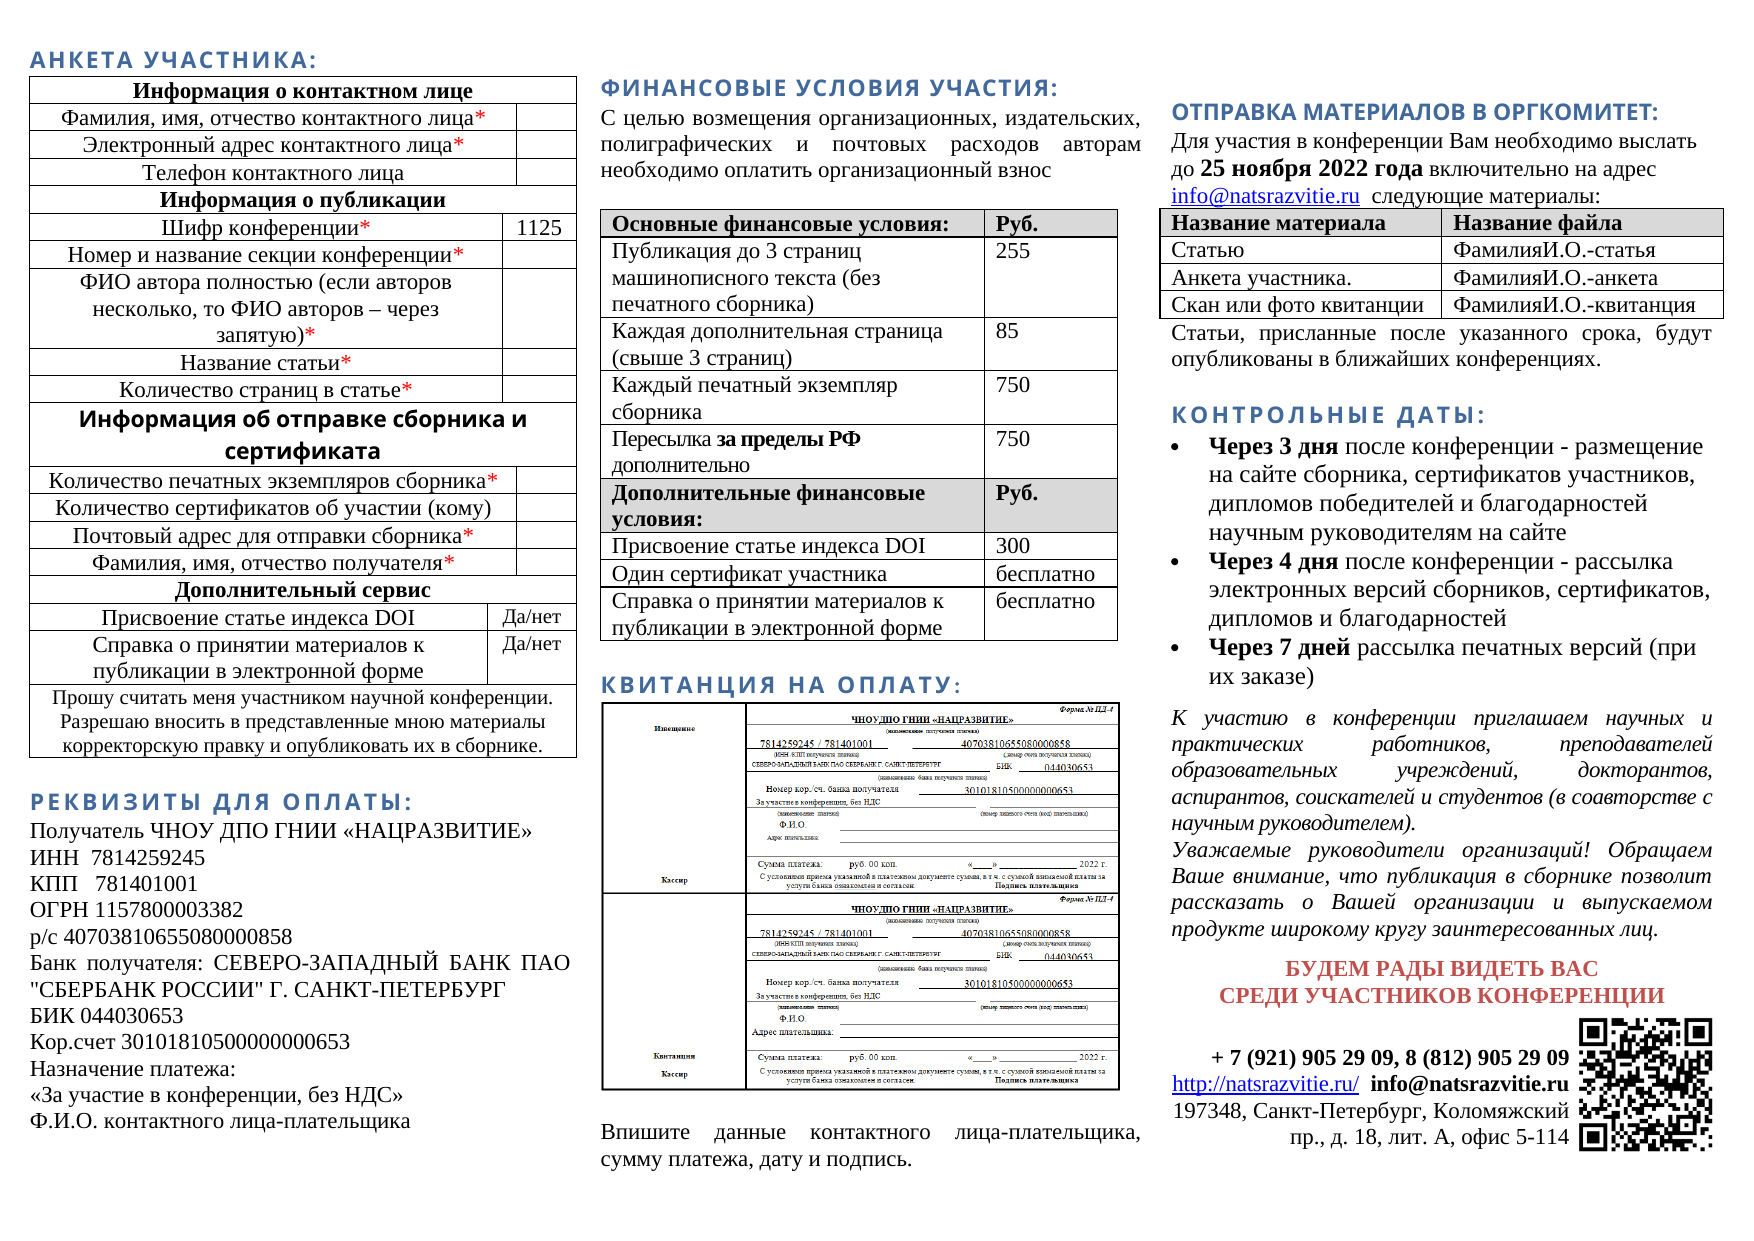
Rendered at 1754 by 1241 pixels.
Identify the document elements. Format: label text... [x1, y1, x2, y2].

table_cell Пересылка за пределы РФ дополнительно [601, 425, 984, 478]
table_cell 255 [985, 238, 1117, 317]
list Через 3 дня после конференции - размещение на сайте сборника, сертификатов участников, дипломов победителей и благодарностей научным руководителям на сайте [1171, 431, 1713, 546]
table_cell [503, 349, 576, 375]
table_cell Присвоение статье индекса DOI [601, 533, 984, 559]
table_cell Каждая дополнительная страница (свыше 3 страниц) [601, 318, 984, 370]
list Через 4 дня после конференции - рассылка электронных версий сборников, сертификатов, дипломов и благодарностей [1171, 546, 1713, 632]
table_cell Руб. [985, 479, 1117, 532]
text БУДЕМ РАДЫ ВИДЕТЬ ВАС [1171, 955, 1713, 982]
text ОТПРАВКА МАТЕРИАЛОВ В ОРГКОМИТЕТ: [1171, 95, 1713, 127]
table_cell [503, 269, 576, 347]
table_cell Фамилия, имя, отчество контактного лица* [30, 104, 516, 130]
table_cell Присвоение статье индекса DOI [30, 604, 487, 630]
table_header Информация о контактном лице [30, 77, 576, 103]
table_cell [517, 522, 576, 548]
text ФИНАНСОВЫЕ УСЛОВИЯ УЧАСТИЯ: [600, 72, 1142, 104]
table_cell Количество страниц в статье* [30, 376, 502, 402]
table_cell Дополнительные финансовые условия: [601, 479, 984, 532]
table_cell [517, 549, 576, 575]
table_cell Электронный адрес контактного лица* [30, 131, 516, 158]
text Банк получателя: СЕВЕРО-ЗАПАДНЫЙ БАНК ПАО "СБЕРБАНК РОССИИ" Г. САНКТ-ПЕТЕРБУРГ [29, 949, 571, 1002]
table_cell [503, 376, 576, 402]
picture [600, 700, 1121, 1092]
text ОГРН 1157800003382 [29, 897, 571, 923]
table_cell 1125 [503, 214, 576, 240]
table_cell 750 [985, 425, 1117, 478]
table_cell [517, 494, 576, 521]
table_cell [517, 104, 576, 130]
table_cell Количество печатных экземпляров сборника* [30, 467, 516, 493]
table_header Название файла [1442, 209, 1723, 236]
text Статьи, присланные после указанного срока, будут опубликованы в ближайших конференциях. [1171, 319, 1713, 371]
text АНКЕТА УЧАСТНИКА: [29, 44, 571, 76]
table_cell [503, 241, 576, 267]
table_cell Да/нет [488, 604, 576, 630]
text Кор.счет 30101810500000000653 [29, 1028, 571, 1055]
table_cell Информация об отправке сборника и сертификата [30, 403, 576, 466]
table_cell Статью [1161, 237, 1441, 263]
table_cell Да/нет [488, 631, 576, 684]
table_header + 7 (921) 905 29 09, 8 (812) 905 29 09 http://natsrazvitie.ru/ info@natsrazvitie.ru 197348, Санкт-Петербург, Коломяжский пр., д. 18, лит. А, офис 5-114 [1171, 1018, 1569, 1151]
table_cell Один сертификат участника [601, 560, 984, 586]
table_cell ФамилияИ.О.-анкета [1442, 264, 1723, 290]
text Для участия в конференции Вам необходимо выслать до 25 ноября 2022 года включительно на адрес [1171, 127, 1713, 182]
table_cell Почтовый адрес для отправки сборника* [30, 522, 516, 548]
text Назначение платежа: [29, 1055, 571, 1081]
text р/с 40703810655080000858 [29, 923, 571, 949]
text К участию в конференции приглашаем научных и практических работников, преподавателей образовательных учреждений, докторантов, аспирантов, соискателей и студентов (в соавторстве с научным руководителем). [1171, 704, 1713, 836]
table_cell ФамилияИ.О.-квитанция [1442, 291, 1723, 318]
text Впишите данные контактного лица-плательщика, сумму платежа, дату и подпись. [600, 1118, 1142, 1171]
text С целью возмещения организационных, издательских, полиграфических и почтовых расходов авторам необходимо оплатить организационный взнос [600, 104, 1142, 183]
table_cell [517, 467, 576, 493]
table_cell Информация о публикации [30, 186, 576, 213]
table_cell Публикация до 3 страниц машинописного текста (без печатного сборника) [601, 238, 984, 317]
table_header Название материала [1161, 209, 1441, 236]
text СРЕДИ УЧАСТНИКОВ КОНФЕРЕНЦИИ [1171, 982, 1713, 1008]
table_cell Дополнительный сервис [30, 576, 576, 603]
table_cell Название статьи* [30, 349, 502, 375]
picture [1578, 1017, 1713, 1152]
text info@natsrazvitie.ru следующие материалы: [1171, 182, 1713, 208]
text БИК 044030653 [29, 1002, 571, 1028]
table_cell Телефон контактного лица [30, 159, 516, 185]
text КОНТРОЛЬНЫЕ ДАТЫ: [1171, 399, 1713, 431]
table_cell Количество сертификатов об участии (кому) [30, 494, 516, 521]
table_cell Скан или фото квитанции [1161, 291, 1441, 318]
text Уважаемые руководители организаций! Обращаем Ваше внимание, что публикация в сборнике позволит рассказать о Вашей организации и выпускаемом продукте широкому кругу заинтересованных лиц. [1171, 836, 1713, 941]
table_header Основные финансовые условия: [601, 210, 984, 236]
table_cell бесплатно [985, 588, 1117, 640]
table_header [1569, 1018, 1578, 1151]
text Ф.И.О. контактного лица-плательщика [29, 1107, 571, 1134]
text ИНН 7814259245 [29, 844, 571, 870]
table_cell Каждый печатный экземпляр сборника [601, 371, 984, 424]
table_cell Справка о принятии материалов к публикации в электронной форме [601, 588, 984, 640]
table_header Руб. [985, 210, 1117, 236]
table_cell ФамилияИ.О.-статья [1442, 237, 1723, 263]
table_cell 750 [985, 371, 1117, 424]
table_cell Фамилия, имя, отчество получателя* [30, 549, 516, 575]
list Через 7 дней рассылка печатных версий (при их заказе) [1171, 632, 1713, 689]
table_cell Прошу считать меня участником научной конференции. Разрешаю вносить в представленные мною материалы корректорскую правку и опубликовать их в сборнике. [30, 685, 576, 757]
text «За участие в конференции, без НДС» [29, 1081, 571, 1107]
table_cell [517, 159, 576, 185]
table_cell Шифр конференции* [30, 214, 502, 240]
table_cell ФИО автора полностью (если авторов несколько, то ФИО авторов – через запятую)* [30, 269, 502, 347]
table_cell бесплатно [985, 560, 1117, 586]
table_cell 85 [985, 318, 1117, 370]
table_cell Справка о принятии материалов к публикации в электронной форме [30, 631, 487, 684]
table_cell Номер и название секции конференции* [30, 241, 502, 267]
table_cell [517, 131, 576, 158]
text КПП 781401001 [29, 870, 571, 897]
text РЕКВИЗИТЫ ДЛЯ ОПЛАТЫ: [29, 786, 571, 817]
table_cell 300 [985, 533, 1117, 559]
table_cell Анкета участника. [1161, 264, 1441, 290]
text КВИТАНЦИЯ НА ОПЛАТУ: [600, 669, 1142, 700]
text Получатель ЧНОУ ДПО ГНИИ «НАЦРАЗВИТИЕ» [29, 817, 571, 844]
